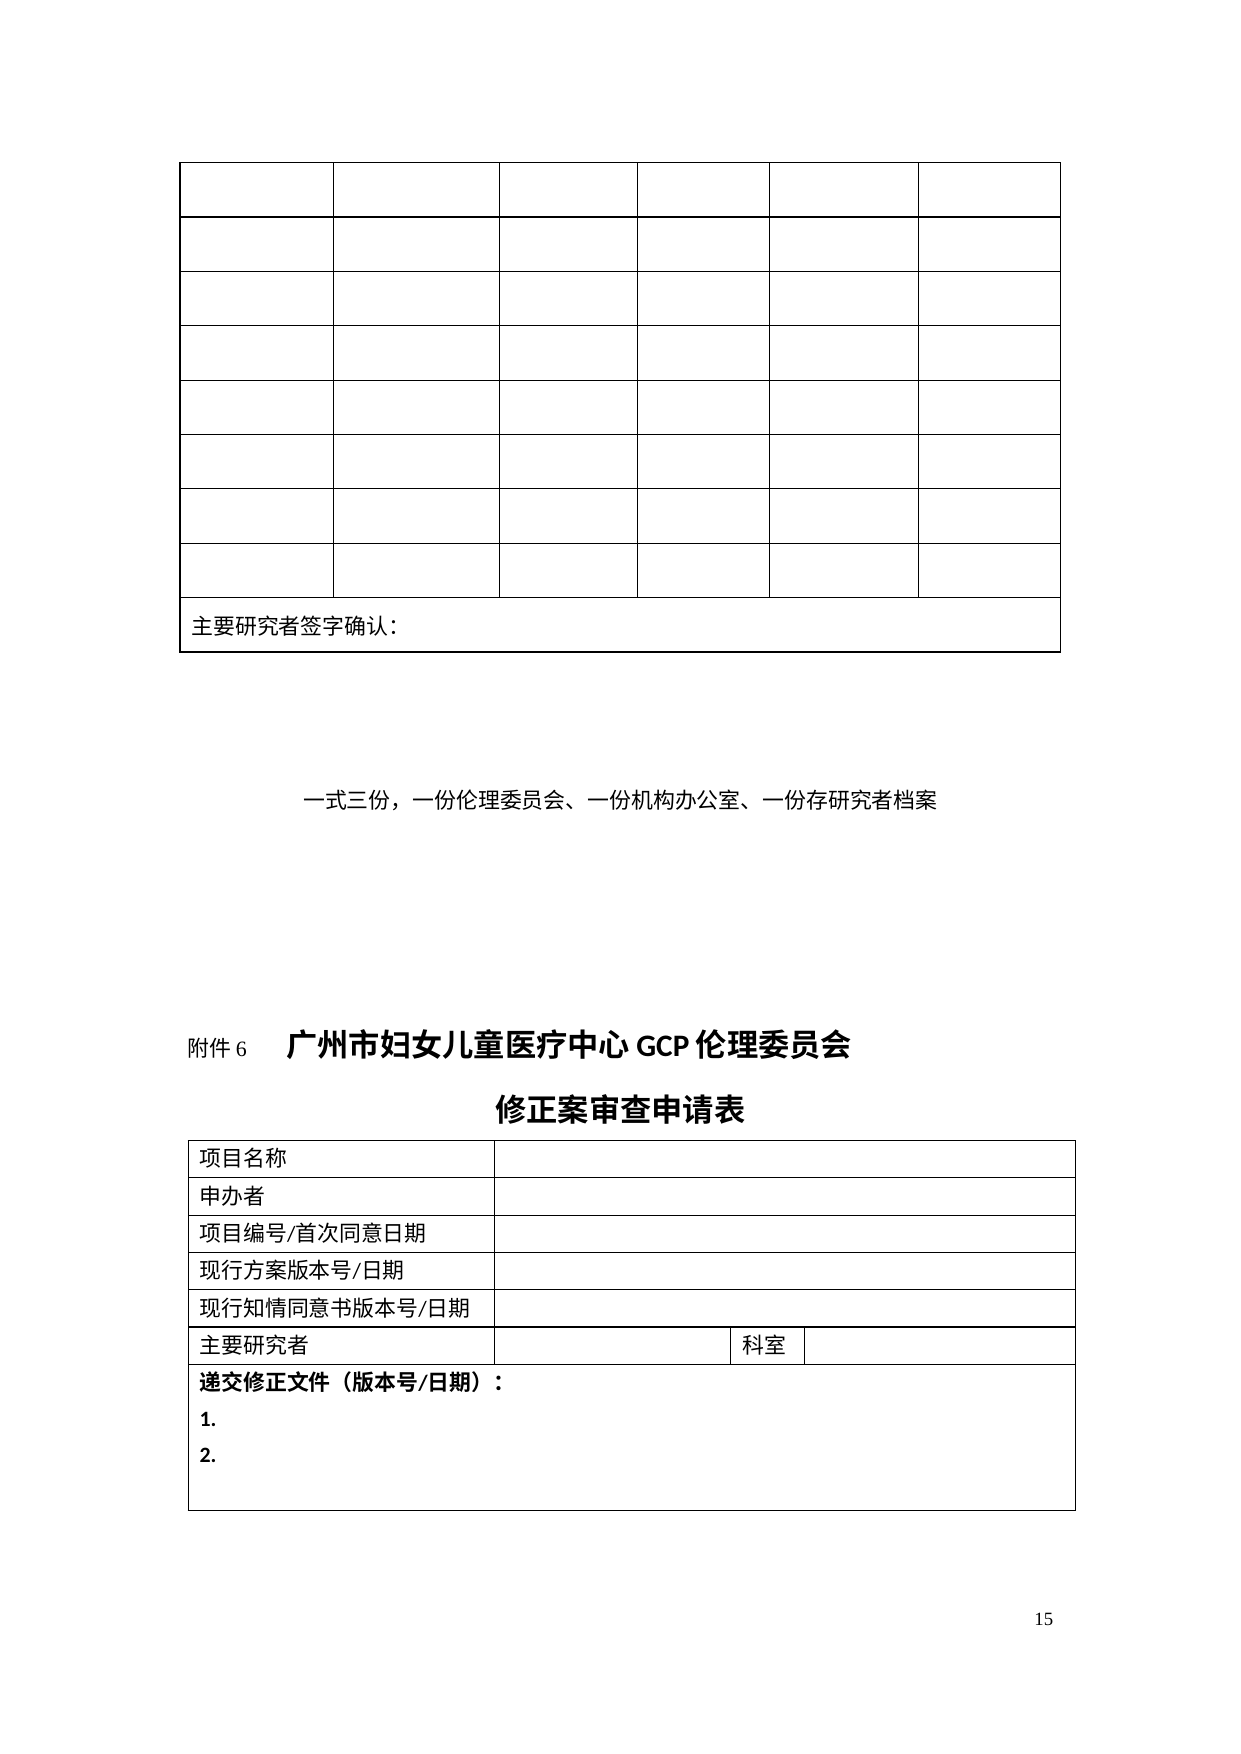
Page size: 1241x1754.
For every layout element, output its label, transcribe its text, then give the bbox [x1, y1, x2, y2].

table_cell 项目编号/首次同意日期 [189, 1216, 494, 1252]
table_cell [919, 163, 1060, 216]
table_cell [770, 381, 918, 434]
table_cell [181, 272, 333, 325]
table_cell [638, 163, 769, 216]
table_cell [181, 435, 333, 488]
table_cell [181, 326, 333, 379]
table_cell [919, 489, 1060, 543]
table_cell [495, 1178, 1075, 1214]
table_cell 科室 [731, 1328, 804, 1364]
table_cell [334, 218, 499, 271]
table_cell [919, 326, 1060, 379]
table_cell [919, 272, 1060, 325]
table_cell [334, 435, 499, 488]
table_cell [770, 326, 918, 379]
table_cell 现行知情同意书版本号/日期 [189, 1290, 494, 1326]
table_header 项目名称 [189, 1141, 494, 1177]
text 修正案审查申请表 [187, 1075, 1053, 1140]
text 一式三份，一份伦理委员会、一份机构办公室、一份存研究者档案 [187, 782, 1053, 815]
table_cell [500, 272, 637, 325]
table_cell [638, 326, 769, 379]
table_cell [638, 381, 769, 434]
table_cell [495, 1216, 1075, 1252]
table_cell [805, 1328, 1075, 1364]
table_cell [181, 163, 333, 216]
table_cell [181, 544, 333, 597]
table_cell [500, 163, 637, 216]
table_cell [770, 218, 918, 271]
table_cell [334, 326, 499, 379]
table_cell [500, 489, 637, 543]
table_cell [334, 544, 499, 597]
table_cell [770, 272, 918, 325]
table_cell [495, 1328, 730, 1364]
table_cell [919, 435, 1060, 488]
table_cell [495, 1253, 1075, 1289]
table_cell 申办者 [189, 1178, 494, 1214]
table_cell [638, 218, 769, 271]
table_cell [638, 544, 769, 597]
table_cell [770, 163, 918, 216]
table_cell [500, 435, 637, 488]
table_cell [495, 1290, 1075, 1326]
table_cell [181, 218, 333, 271]
table_cell [770, 544, 918, 597]
table_cell [500, 218, 637, 271]
table_cell [770, 489, 918, 543]
table_cell [500, 544, 637, 597]
table_cell [334, 489, 499, 543]
table_cell [334, 163, 499, 216]
table_cell [500, 326, 637, 379]
table_cell 递交修正文件（版本号/日期）： 1. 2. [189, 1365, 1075, 1510]
table_cell [638, 489, 769, 543]
table_cell [638, 435, 769, 488]
table_cell [638, 272, 769, 325]
table_cell [770, 435, 918, 488]
table_cell [500, 381, 637, 434]
table_cell [181, 489, 333, 543]
table_cell 现行方案版本号/日期 [189, 1253, 494, 1289]
table_cell [919, 544, 1060, 597]
table_header [495, 1141, 1075, 1177]
table_cell [919, 218, 1060, 271]
table_cell 主要研究者签字确认： [181, 598, 1060, 651]
table_cell 主要研究者 [189, 1328, 494, 1364]
table_cell [919, 381, 1060, 434]
table_cell [334, 381, 499, 434]
text 附件6 广州市妇女儿童医疗中心GCP伦理委员会 [187, 1010, 1053, 1075]
table_cell [334, 272, 499, 325]
table_cell [181, 381, 333, 434]
